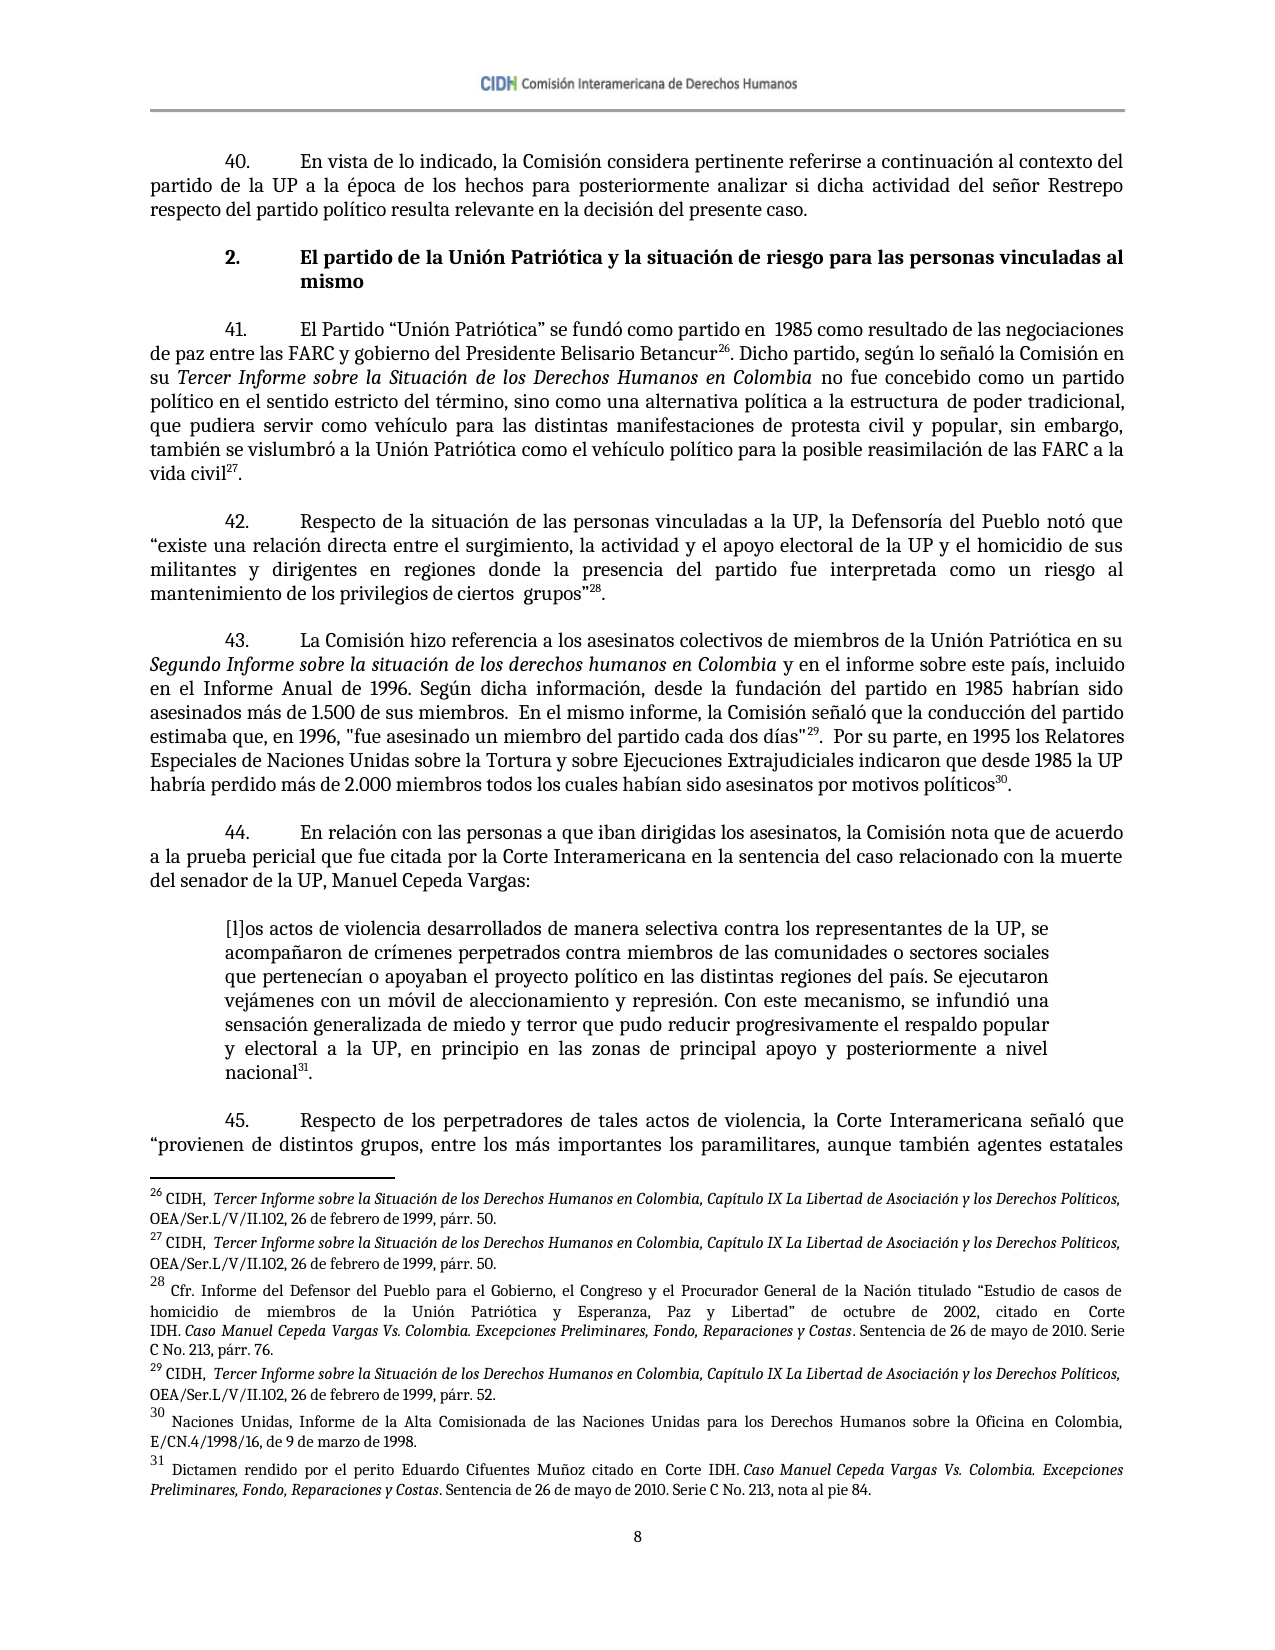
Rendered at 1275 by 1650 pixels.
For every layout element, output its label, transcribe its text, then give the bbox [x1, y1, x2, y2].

subtitle 2. El partido de la Unión Patriótica y la situación de riesgo para las personas vinculadas al mismo [225, 246, 1125, 294]
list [150, 1108, 1125, 1156]
picture [475, 75, 800, 93]
list La Comisión hizo referencia a los asesinatos colectivos de miembros de la Unión Patriótica en su Segundo Informe sobre la situación de los derechos humanos en Colombia y en el informe sobre este país, incluido en el Informe Anual de 1996. Según dicha información, desde la fundación del partido en 1985 habrían sido asesinados más de 1.500 de sus miembros. En el mismo informe, la Comisión señaló que la conducción del partido estimaba que, en 1996, "fue asesinado un miembro del partido cada dos días". Por su parte, en 1995 los Relatores Especiales de Naciones Unidas sobre la Tortura y sobre Ejecuciones Extrajudiciales indicaron que desde 1985 la UP habría perdido más de 2.000 miembros todos los cuales habían sido asesinatos por motivos políticos. [150, 629, 1125, 797]
text [l]os actos de violencia desarrollados de manera selectiva contra los representantes de la UP, se acompañaron de crímenes perpetrados contra miembros de las comunidades o sectores sociales que pertenecían o apoyaban el proyecto político en las distintas regiones del país. Se ejecutaron vejámenes con un móvil de aleccionamiento y represión. Con este mecanismo, se infundió una sensación generalizada de miedo y terror que pudo reducir progresivamente el respaldo popular y electoral a la UP, en principio en las zonas de principal apoyo y posteriormente a nivel nacional. [225, 917, 1050, 1084]
list El Partido “Unión Patriótica” se fundó como partido en 1985 como resultado de las negociaciones de paz entre las FARC y gobierno del Presidente Belisario Betancur. Dicho partido, según lo señaló la Comisión en su Tercer Informe sobre la Situación de los Derechos Humanos en Colombia no fue concebido como un partido político en el sentido estricto del término, sino como una alternativa política a la estructura de poder tradicional, que pudiera servir como vehículo para las distintas manifestaciones de protesta civil y popular, sin embargo, también se vislumbró a la Unión Patriótica como el vehículo político para la posible reasimilación de las FARC a la vida civil. [150, 318, 1125, 485]
list Respecto de la situación de las personas vinculadas a la UP, la Defensoría del Pueblo notó que “existe una relación directa entre el surgimiento, la actividad y el apoyo electoral de la UP y el homicidio de sus militantes y dirigentes en regiones donde la presencia del partido fue interpretada como un riesgo al mantenimiento de los privilegios de ciertos grupos”. [150, 509, 1125, 605]
list En vista de lo indicado, la Comisión considera pertinente referirse a continuación al contexto del partido de la UP a la época de los hechos para posteriormente analizar si dicha actividad del señor Restrepo respecto del partido político resulta relevante en la decisión del presente caso. [150, 150, 1125, 222]
list En relación con las personas a que iban dirigidas los asesinatos, la Comisión nota que de acuerdo a la prueba pericial que fue citada por la Corte Interamericana en la sentencia del caso relacionado con la muerte del senador de la UP, Manuel Cepeda Vargas: [150, 821, 1125, 893]
